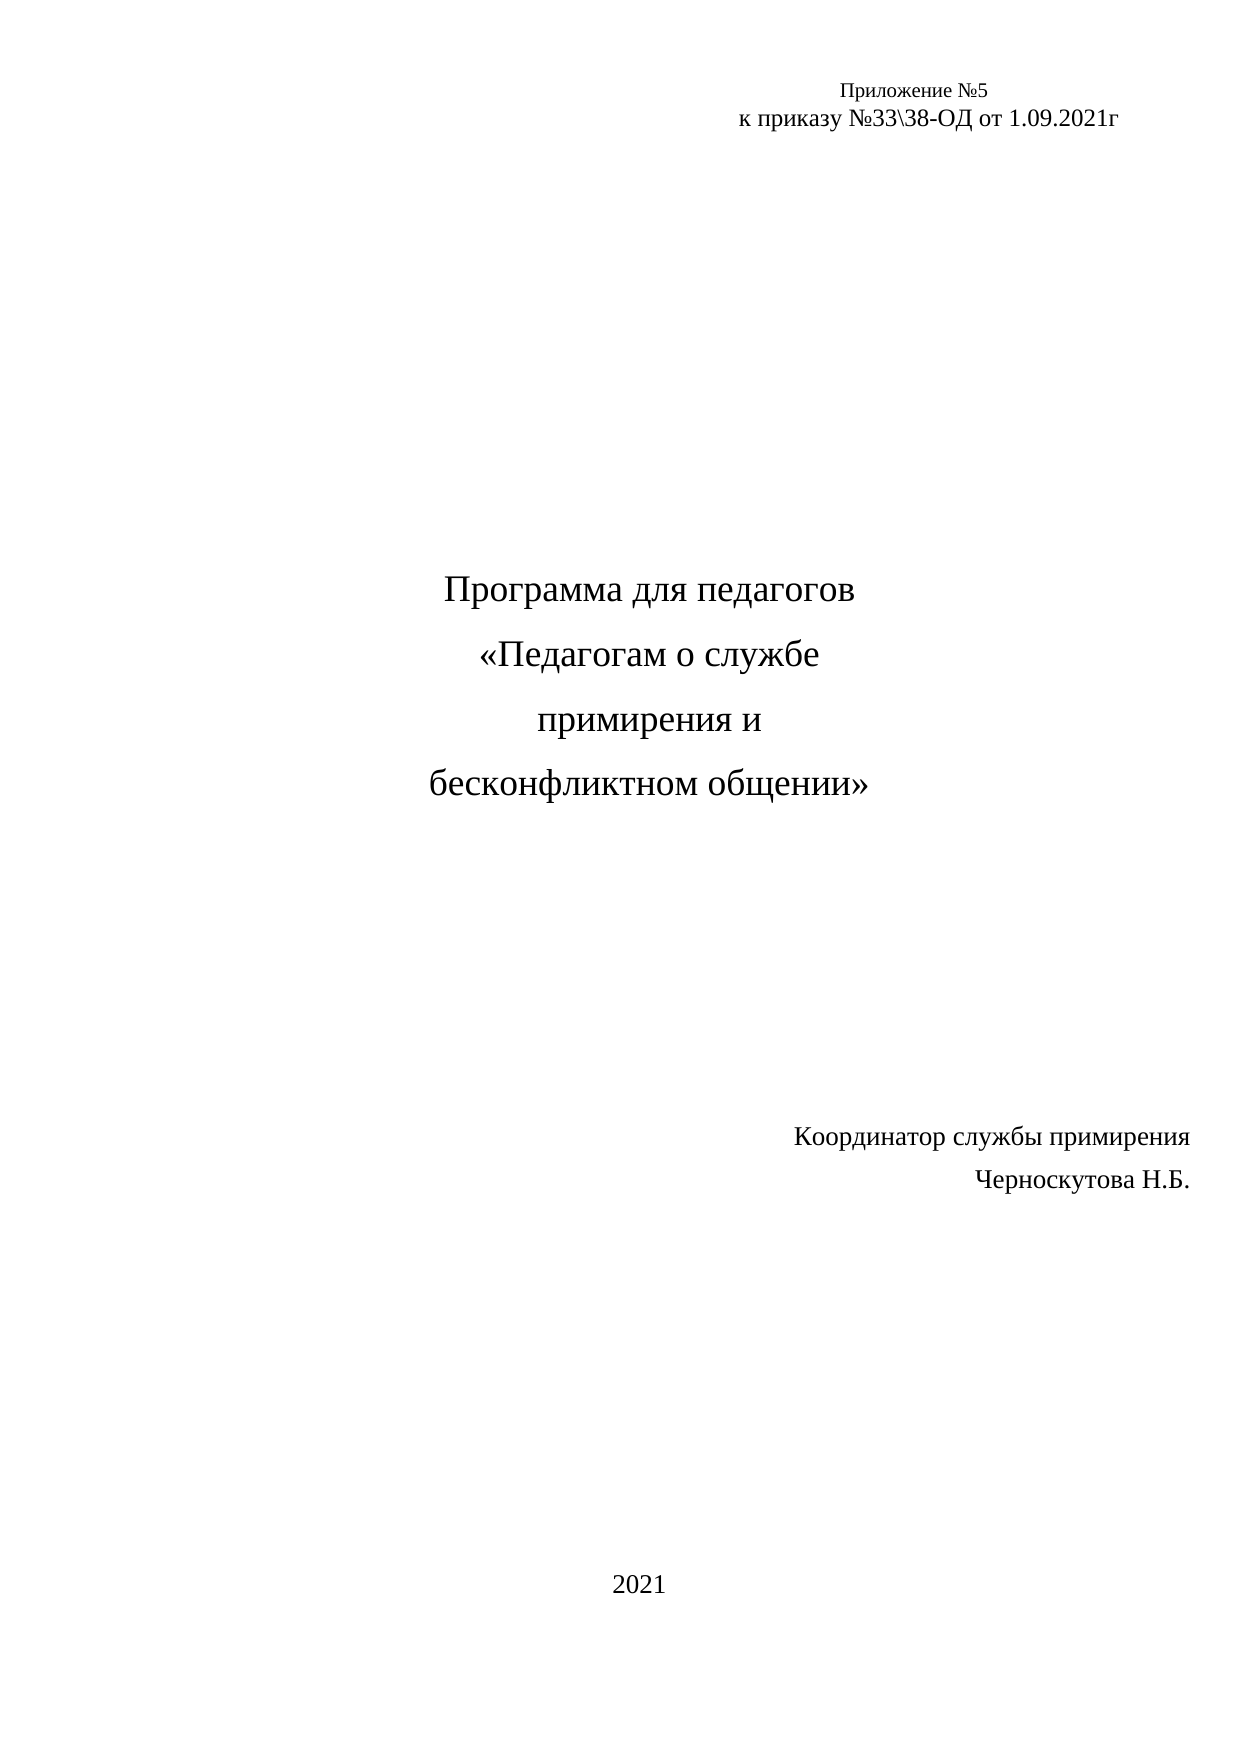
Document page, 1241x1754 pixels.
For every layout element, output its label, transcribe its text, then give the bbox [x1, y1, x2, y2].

text Программа для педагогов [395, 567, 903, 610]
text «Педагогам о службе примирения и бесконфликтном общении» [396, 631, 903, 804]
text к приказу №33\38-ОД от 1.09.2021г [739, 103, 1203, 131]
text Черноскутова Н.Б. [69, 1163, 1190, 1195]
text Координатор службы примирения [69, 1120, 1190, 1151]
text 2021 [584, 1568, 688, 1599]
text Приложение №5 [839, 79, 1203, 103]
